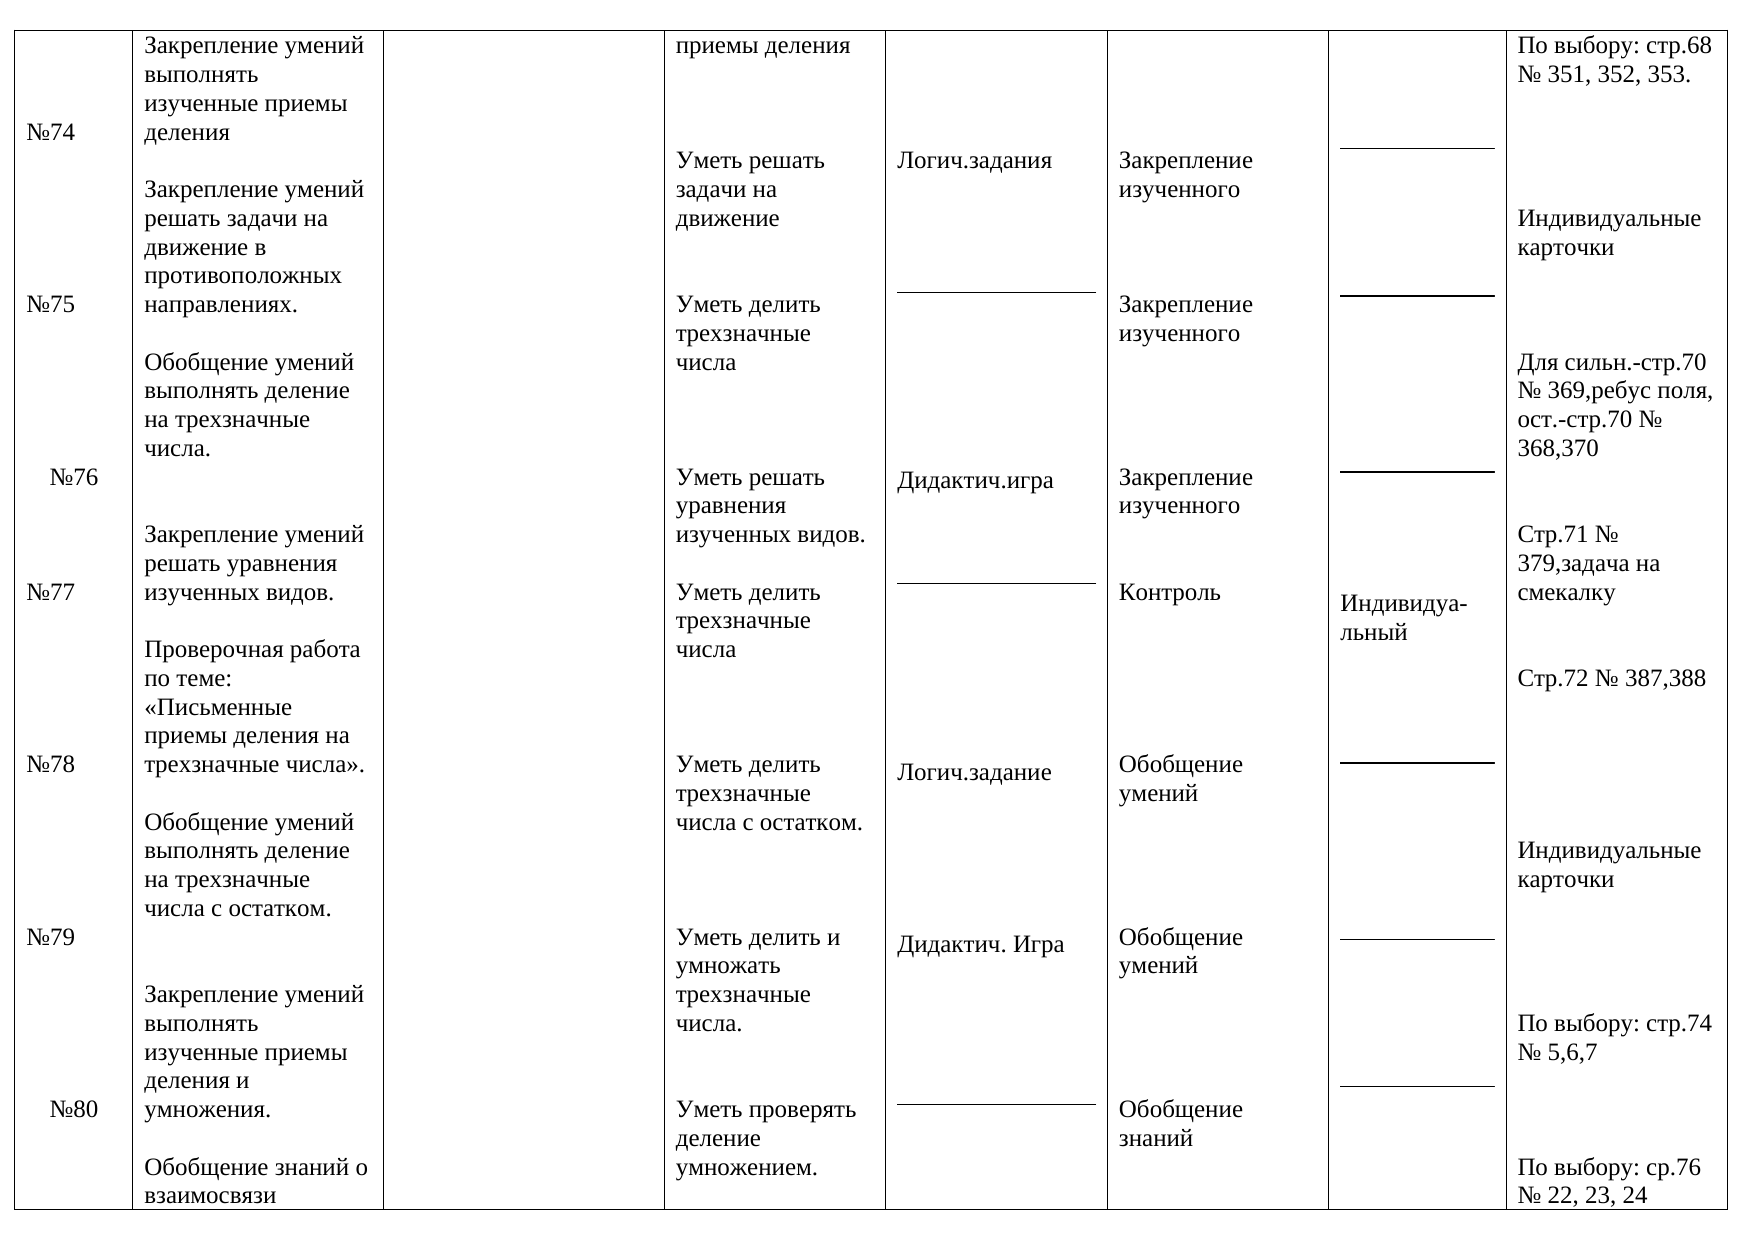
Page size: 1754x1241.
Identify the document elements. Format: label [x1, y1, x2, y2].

table_cell [1329, 31, 1506, 1209]
table_cell [1108, 31, 1328, 1209]
table_cell [886, 31, 1107, 1209]
table_cell [384, 31, 664, 1209]
table_cell [133, 31, 383, 1209]
table_cell [1507, 31, 1727, 1209]
table_cell [15, 31, 132, 1209]
table_cell [665, 31, 885, 1209]
